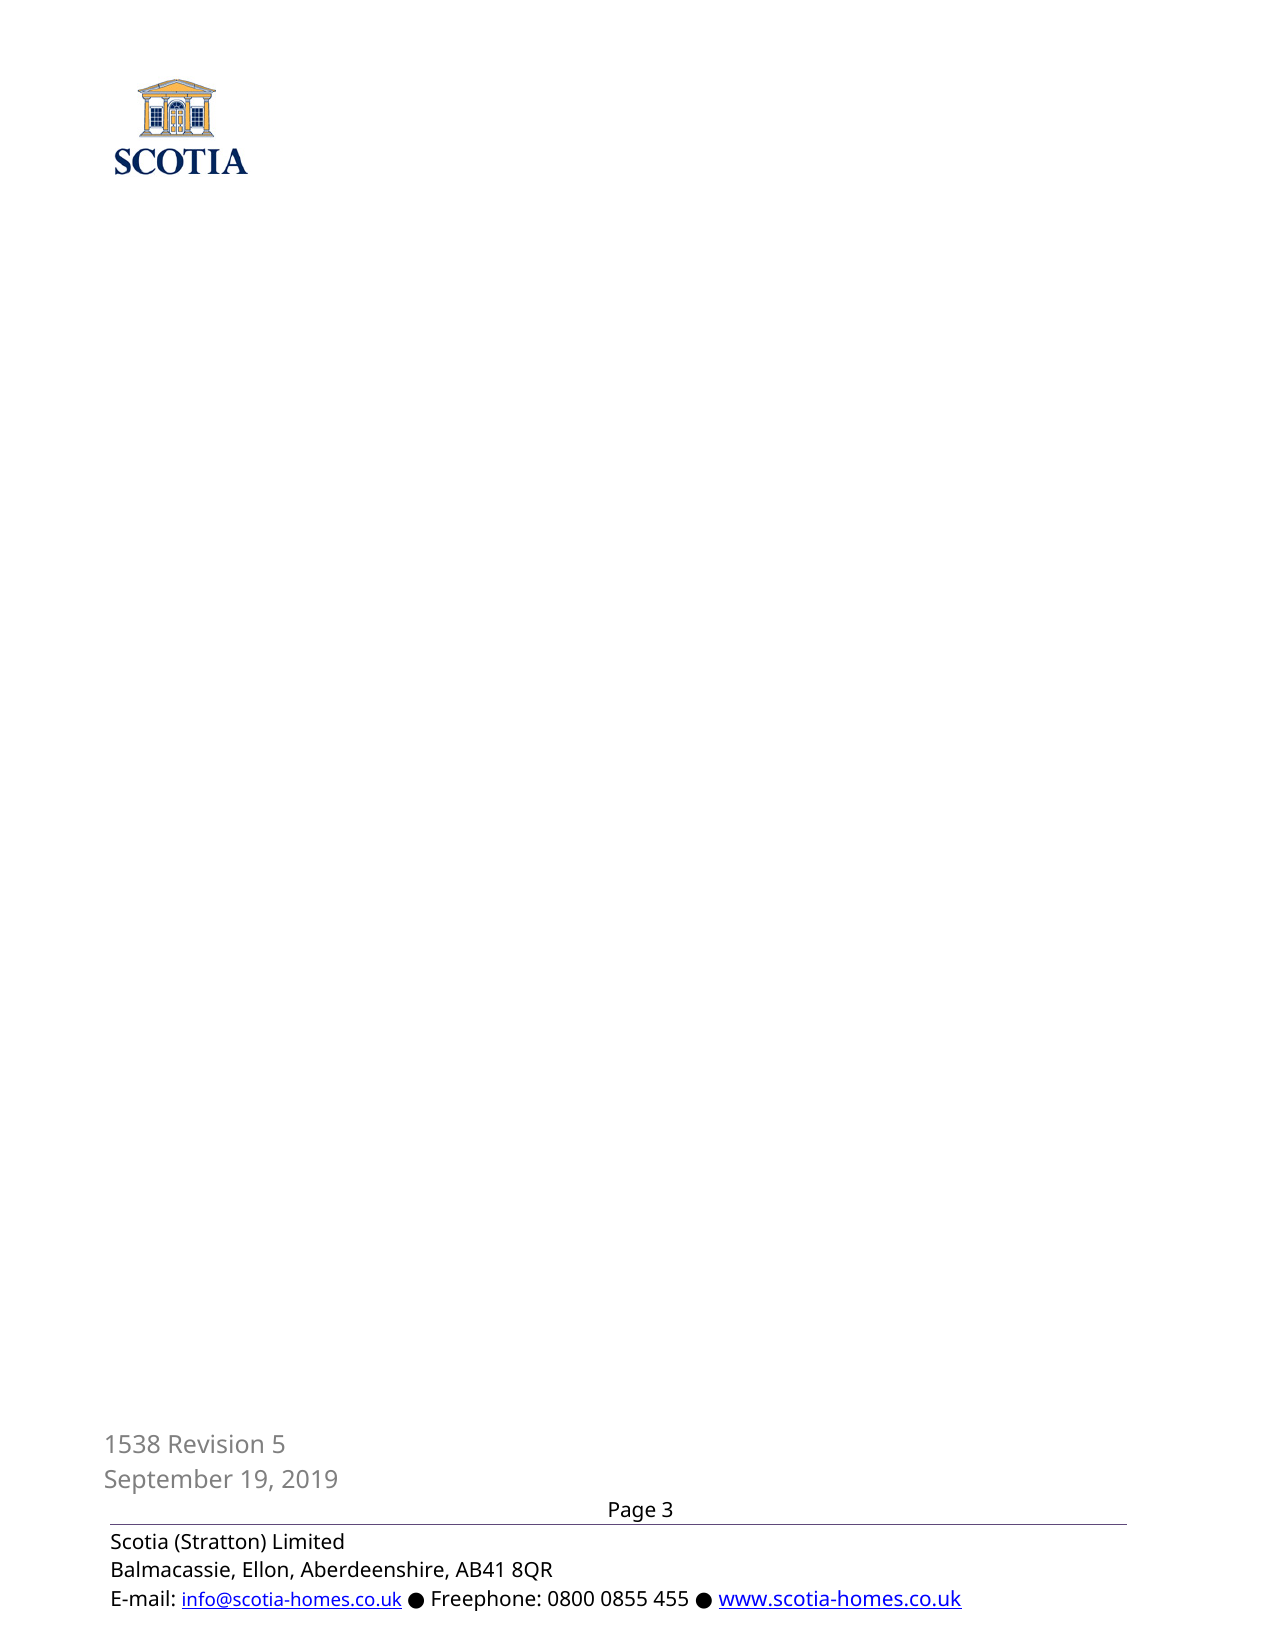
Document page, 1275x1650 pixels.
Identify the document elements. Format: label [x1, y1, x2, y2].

picture [110, 75, 251, 195]
